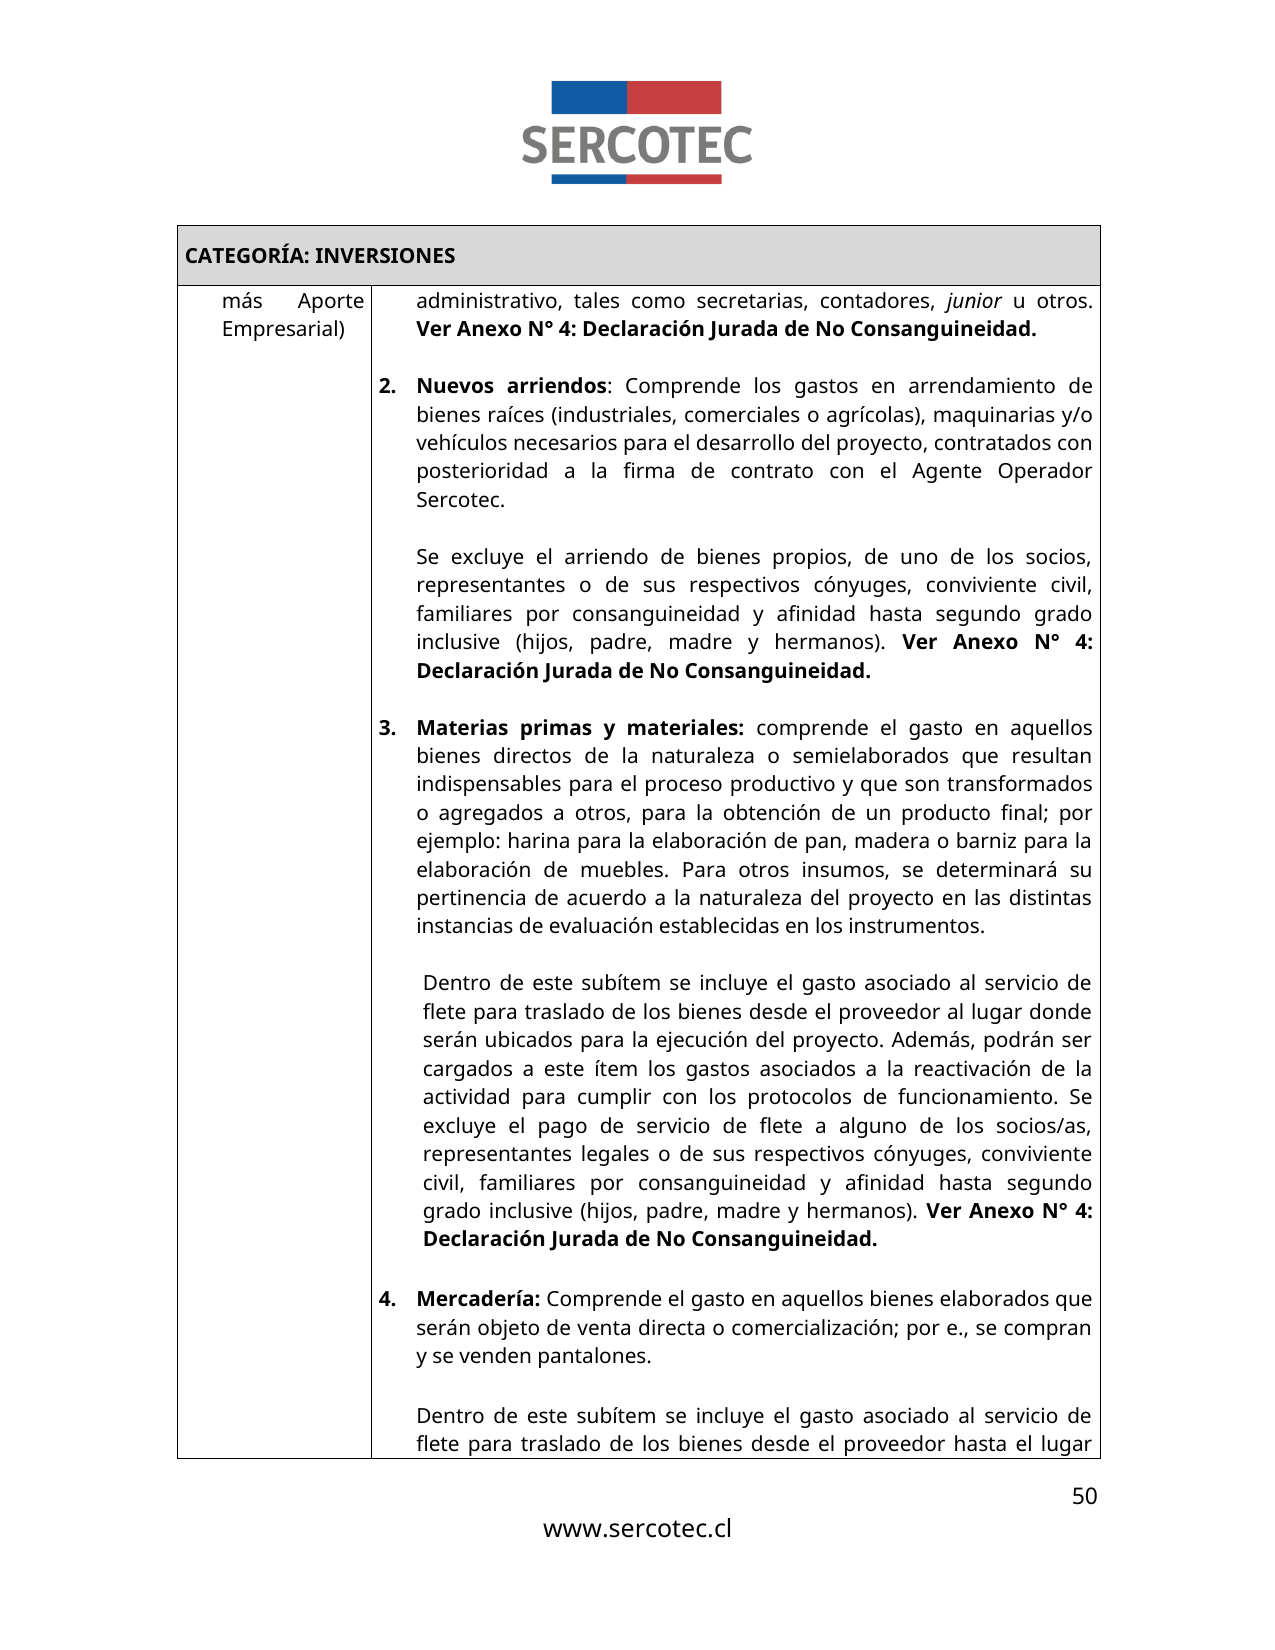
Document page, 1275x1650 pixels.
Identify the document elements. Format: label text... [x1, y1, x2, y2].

picture [512, 73, 763, 194]
table_header CATEGORÍA: INVERSIONES [178, 226, 1100, 285]
table_cell III. Capital de trabajo Este ítem tiene una restricción del 40% sobre el total de inversiones (Cof. Sercotec más Aporte Empresarial) [178, 286, 371, 1458]
